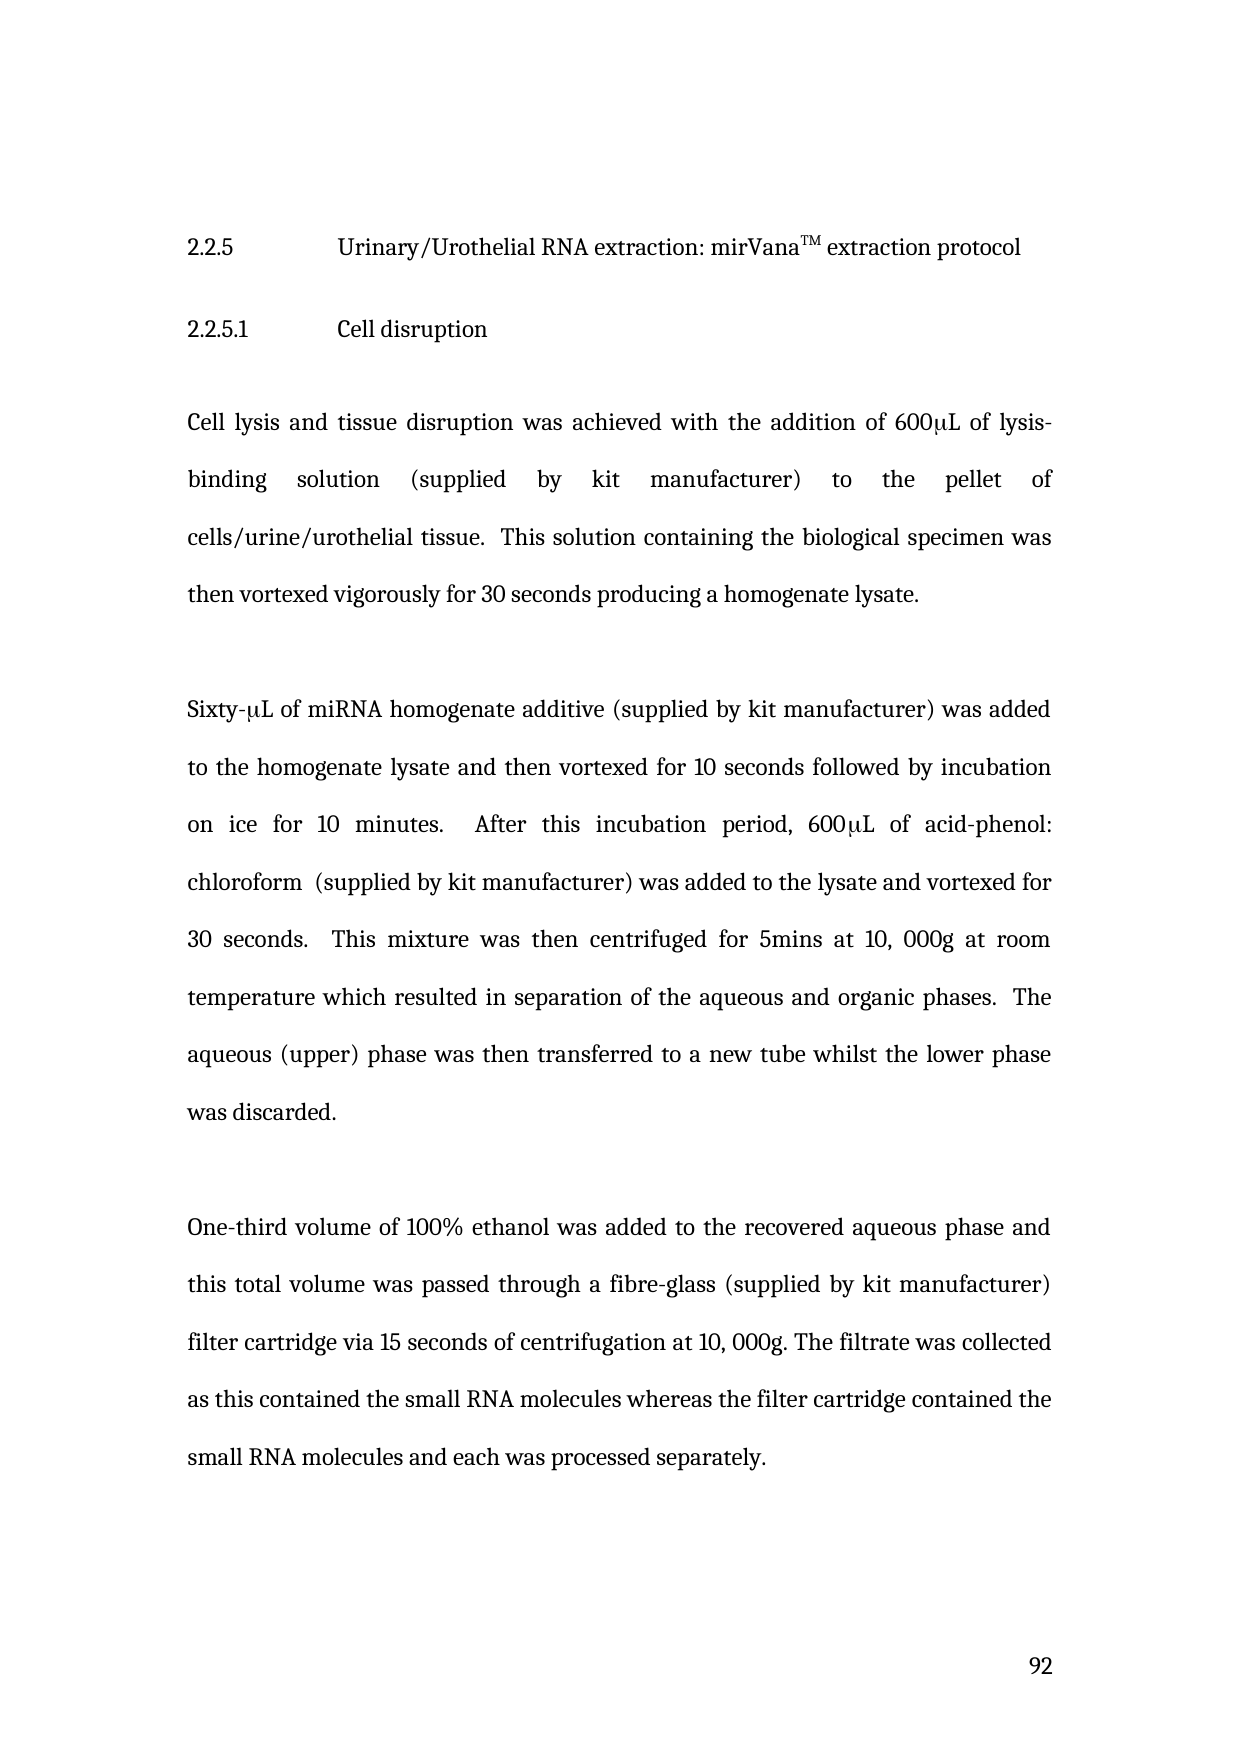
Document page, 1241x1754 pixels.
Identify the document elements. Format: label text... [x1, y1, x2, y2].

text One-third volume of 100% ethanol was added to the recovered aqueous phase and this total volume was passed through a fibre-glass (supplied by kit manufacturer) filter cartridge via 15 seconds of centrifugation at 10, 000g. The filtrate was collected as this contained the small RNA molecules whereas the filter cartridge contained the small RNA molecules and each was processed separately. [187, 1212, 1053, 1471]
subtitle 2.2.5.1 Cell disruption [187, 315, 1053, 344]
text Sixty-L of miRNA homogenate additive (supplied by kit manufacturer) was added to the homogenate lysate and then vortexed for 10 seconds followed by incubation on ice for 10 minutes. After this incubation period, 600L of acid-phenol: chloroform (supplied by kit manufacturer) was added to the lysate and vortexed for 30 seconds. This mixture was then centrifuged for 5mins at 10, 000g at room temperature which resulted in separation of the aqueous and organic phases. The aqueous (upper) phase was then transferred to a new tube whilst the lower phase was discarded. [187, 695, 1053, 1126]
subtitle 2.2.5 Urinary/Urothelial RNA extraction: mirVanaTM extraction protocol [187, 232, 1053, 261]
text Cell lysis and tissue disruption was achieved with the addition of 600L of lysis-binding solution (supplied by kit manufacturer) to the pellet of cells/urine/urothelial tissue. This solution containing the biological specimen was then vortexed vigorously for 30 seconds producing a homogenate lysate. [187, 407, 1053, 609]
